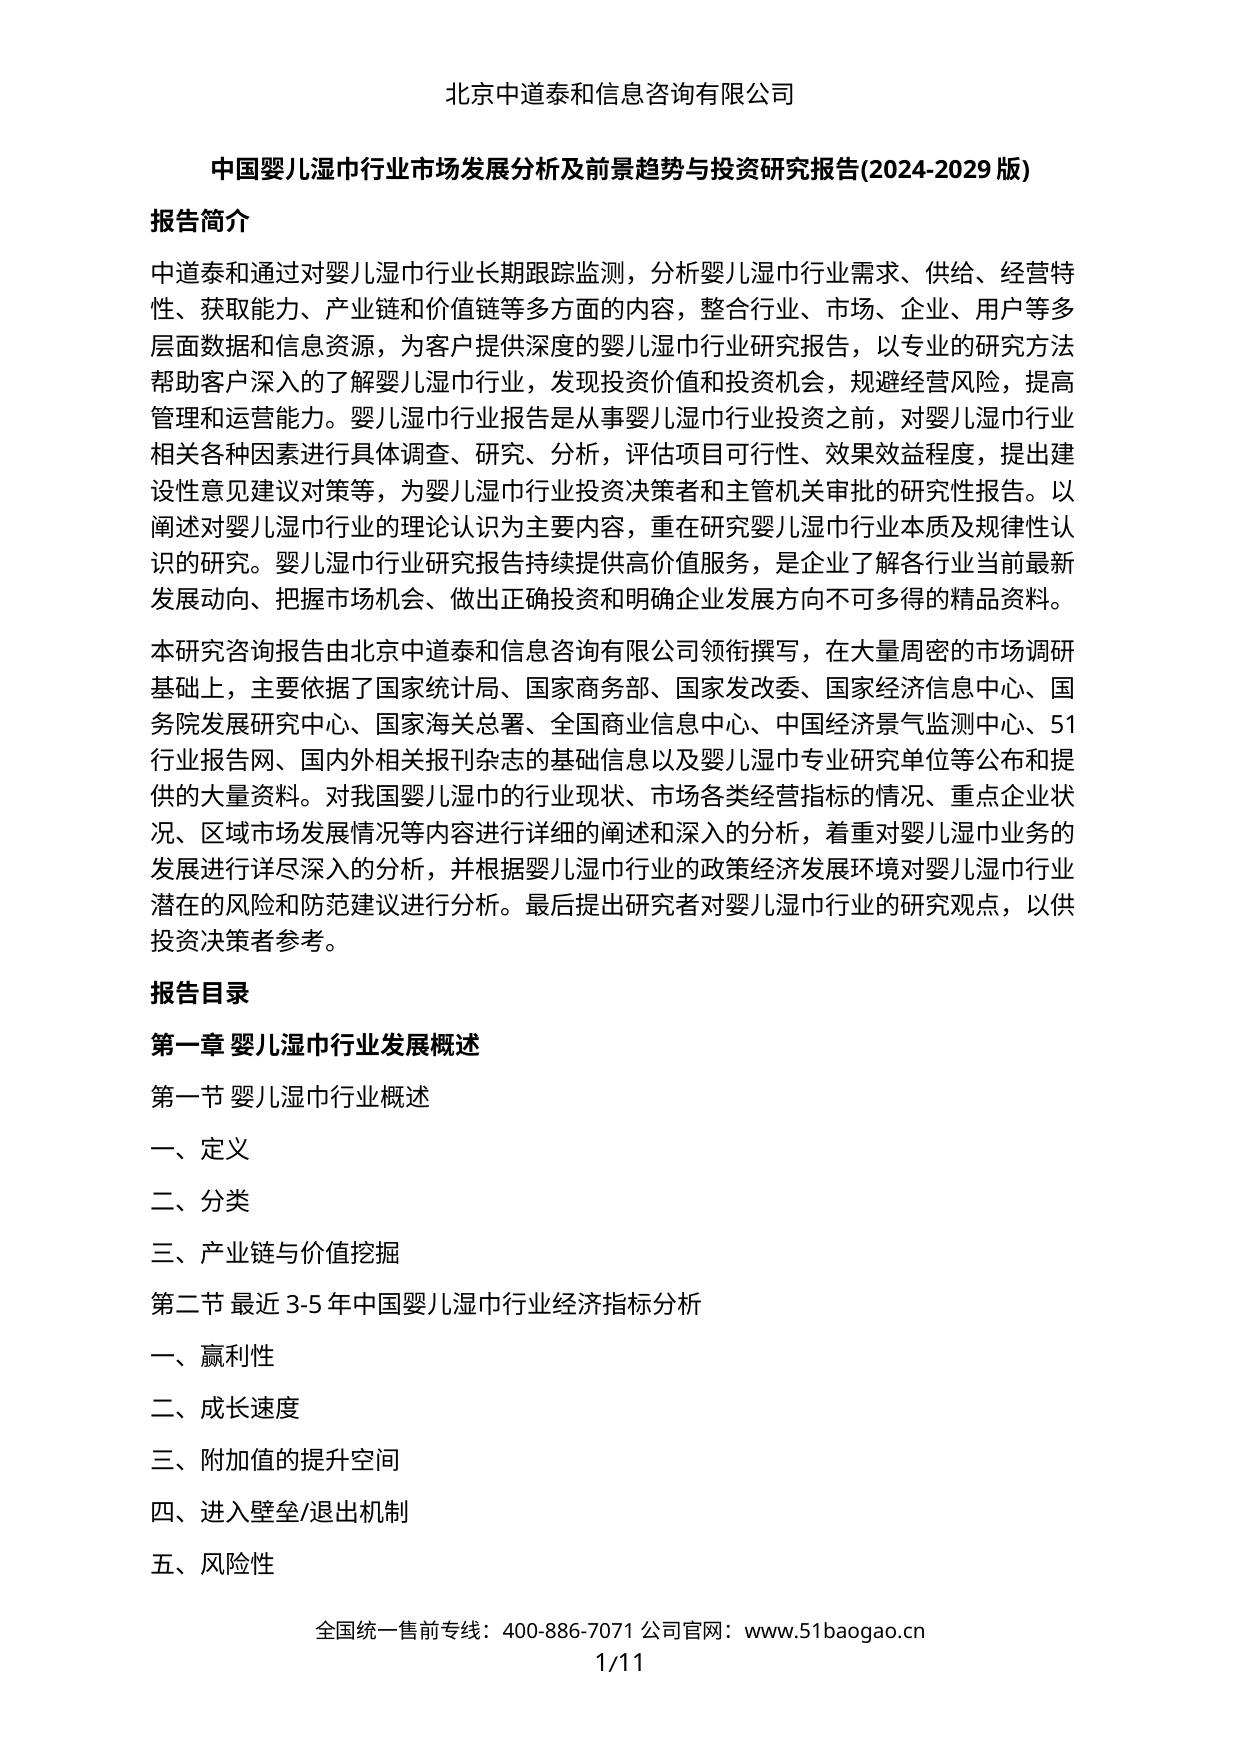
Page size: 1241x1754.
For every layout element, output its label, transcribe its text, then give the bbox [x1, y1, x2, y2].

text 第一节 婴儿湿巾行业概述 [150, 1077, 1090, 1114]
text 第一章 婴儿湿巾行业发展概述 [150, 1026, 1090, 1062]
text 五、风险性 [150, 1544, 1090, 1581]
text 报告简介 [150, 202, 1090, 238]
text 一、赢利性 [150, 1337, 1090, 1373]
text 第二节 最近3-5年中国婴儿湿巾行业经济指标分析 [150, 1285, 1090, 1321]
text 本研究咨询报告由北京中道泰和信息咨询有限公司领衔撰写，在大量周密的市场调研基础上，主要依据了国家统计局、国家商务部、国家发改委、国家经济信息中心、国务院发展研究中心、国家海关总署、全国商业信息中心、中国经济景气监测中心、51行业报告网、国内外相关报刊杂志的基础信息以及婴儿湿巾专业研究单位等公布和提供的大量资料。对我国婴儿湿巾的行业现状、市场各类经营指标的情况、重点企业状况、区域市场发展情况等内容进行详细的阐述和深入的分析，着重对婴儿湿巾业务的发展进行详尽深入的分析，并根据婴儿湿巾行业的政策经济发展环境对婴儿湿巾行业潜在的风险和防范建议进行分析。最后提出研究者对婴儿湿巾行业的研究观点，以供投资决策者参考。 [150, 632, 1090, 958]
text 一、定义 [150, 1129, 1090, 1166]
text 中道泰和通过对婴儿湿巾行业长期跟踪监测，分析婴儿湿巾行业需求、供给、经营特性、获取能力、产业链和价值链等多方面的内容，整合行业、市场、企业、用户等多层面数据和信息资源，为客户提供深度的婴儿湿巾行业研究报告，以专业的研究方法帮助客户深入的了解婴儿湿巾行业，发现投资价值和投资机会，规避经营风险，提高管理和运营能力。婴儿湿巾行业报告是从事婴儿湿巾行业投资之前，对婴儿湿巾行业相关各种因素进行具体调查、研究、分析，评估项目可行性、效果效益程度，提出建设性意见建议对策等，为婴儿湿巾行业投资决策者和主管机关审批的研究性报告。以阐述对婴儿湿巾行业的理论认识为主要内容，重在研究婴儿湿巾行业本质及规律性认识的研究。婴儿湿巾行业研究报告持续提供高价值服务，是企业了解各行业当前最新发展动向、把握市场机会、做出正确投资和明确企业发展方向不可多得的精品资料。 [150, 254, 1090, 616]
text 三、附加值的提升空间 [150, 1441, 1090, 1477]
text 二、成长速度 [150, 1389, 1090, 1425]
text 中国婴儿湿巾行业市场发展分析及前景趋势与投资研究报告(2024-2029版) [150, 150, 1090, 186]
text 四、进入壁垒/退出机制 [150, 1492, 1090, 1529]
text 二、分类 [150, 1181, 1090, 1217]
text 三、产业链与价值挖掘 [150, 1233, 1090, 1269]
text 报告目录 [150, 974, 1090, 1010]
